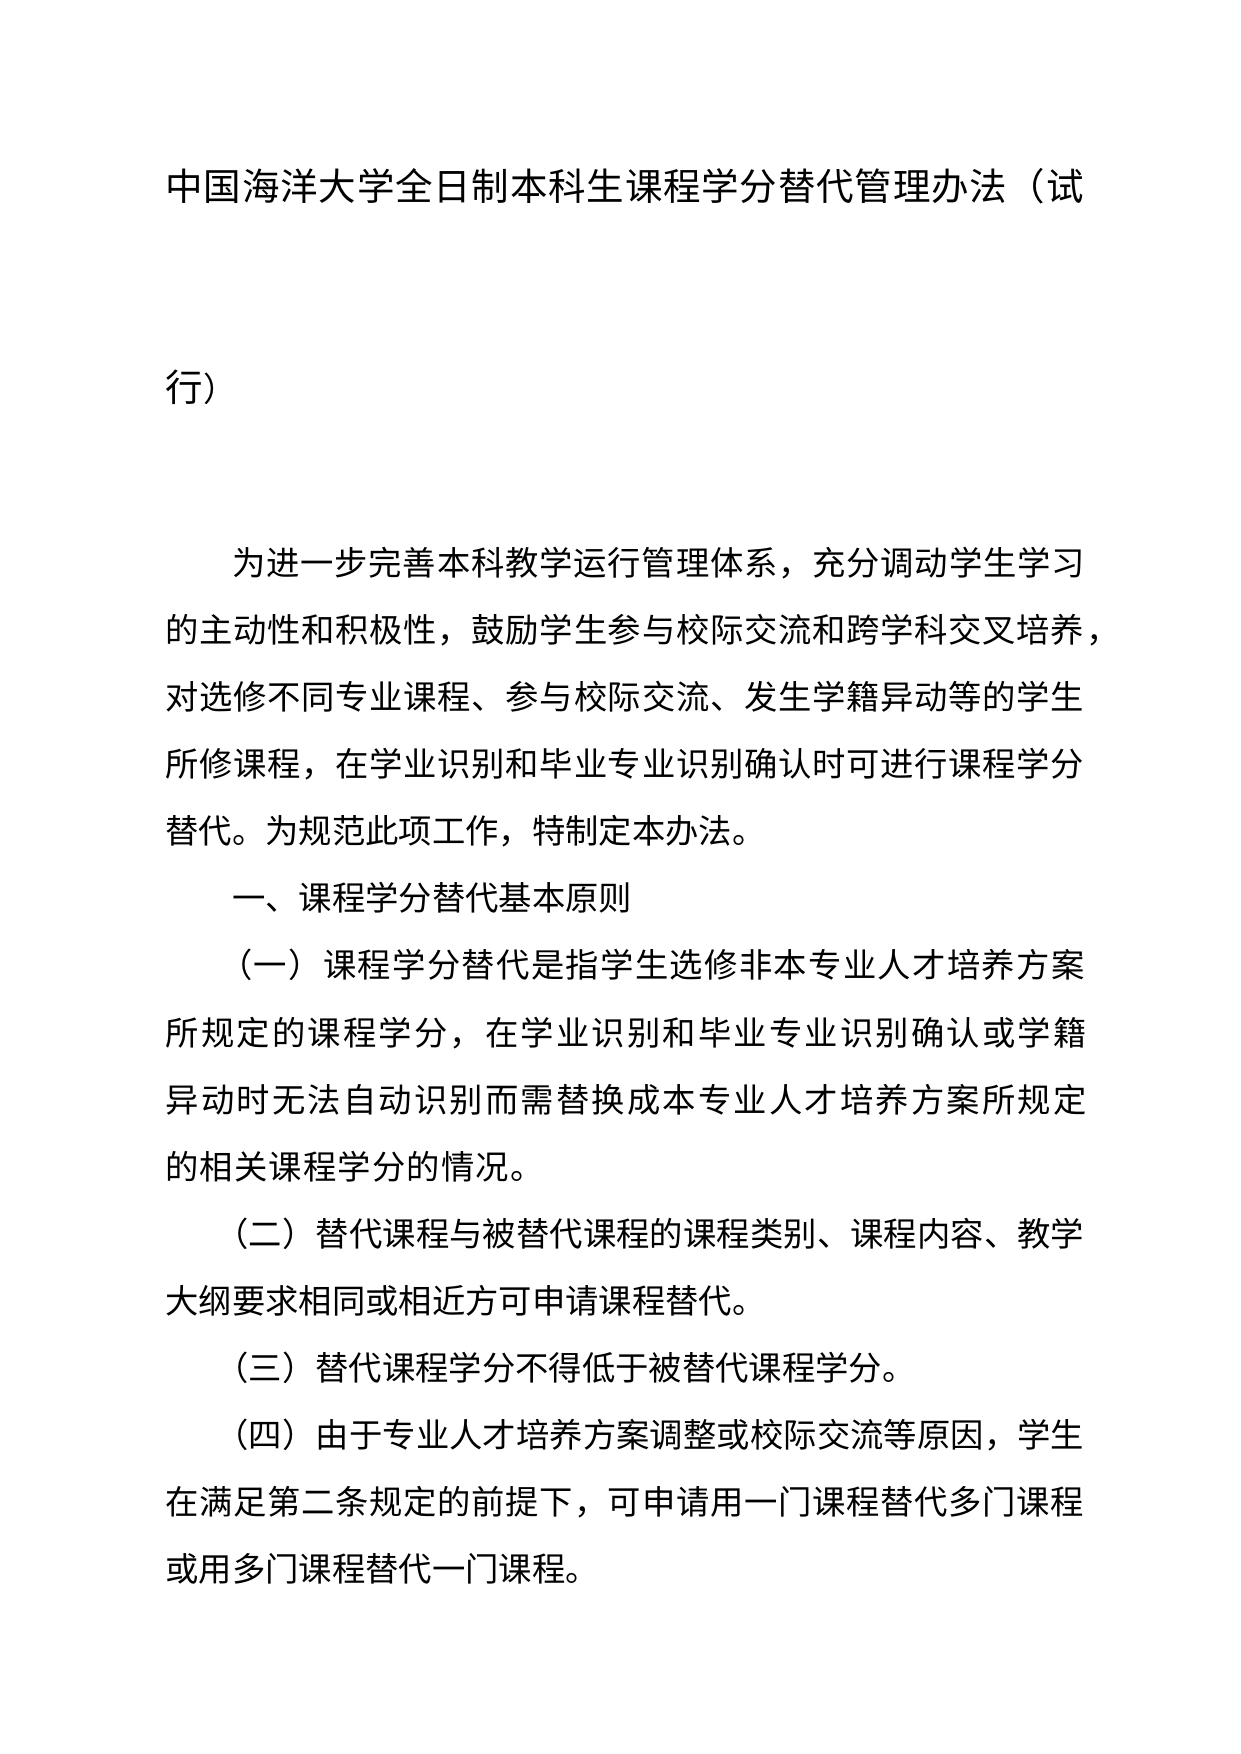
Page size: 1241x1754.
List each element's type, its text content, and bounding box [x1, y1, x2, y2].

text （二）替代课程与被替代课程的课程类别、课程内容、教学大纲要求相同或相近方可申请课程替代。 [165, 1198, 1087, 1332]
text 中国海洋大学全日制本科生课程学分替代管理办法（试行） [165, 150, 1087, 419]
text 为进一步完善本科教学运行管理体系，充分调动学生学习的主动性和积极性，鼓励学生参与校际交流和跨学科交叉培养，对选修不同专业课程、参与校际交流、发生学籍异动等的学生所修课程，在学业识别和毕业专业识别确认时可进行课程学分替代。为规范此项工作，特制定本办法。 [165, 527, 1087, 863]
text （三）替代课程学分不得低于被替代课程学分。 [165, 1332, 1087, 1399]
text （四）由于专业人才培养方案调整或校际交流等原因，学生在满足第二条规定的前提下，可申请用一门课程替代多门课程或用多门课程替代一门课程。 [165, 1399, 1087, 1601]
text 一、课程学分替代基本原则 [165, 863, 1087, 930]
text （一）课程学分替代是指学生选修非本专业人才培养方案所规定的课程学分，在学业识别和毕业专业识别确认或学籍异动时无法自动识别而需替换成本专业人才培养方案所规定的相关课程学分的情况。 [165, 930, 1087, 1198]
